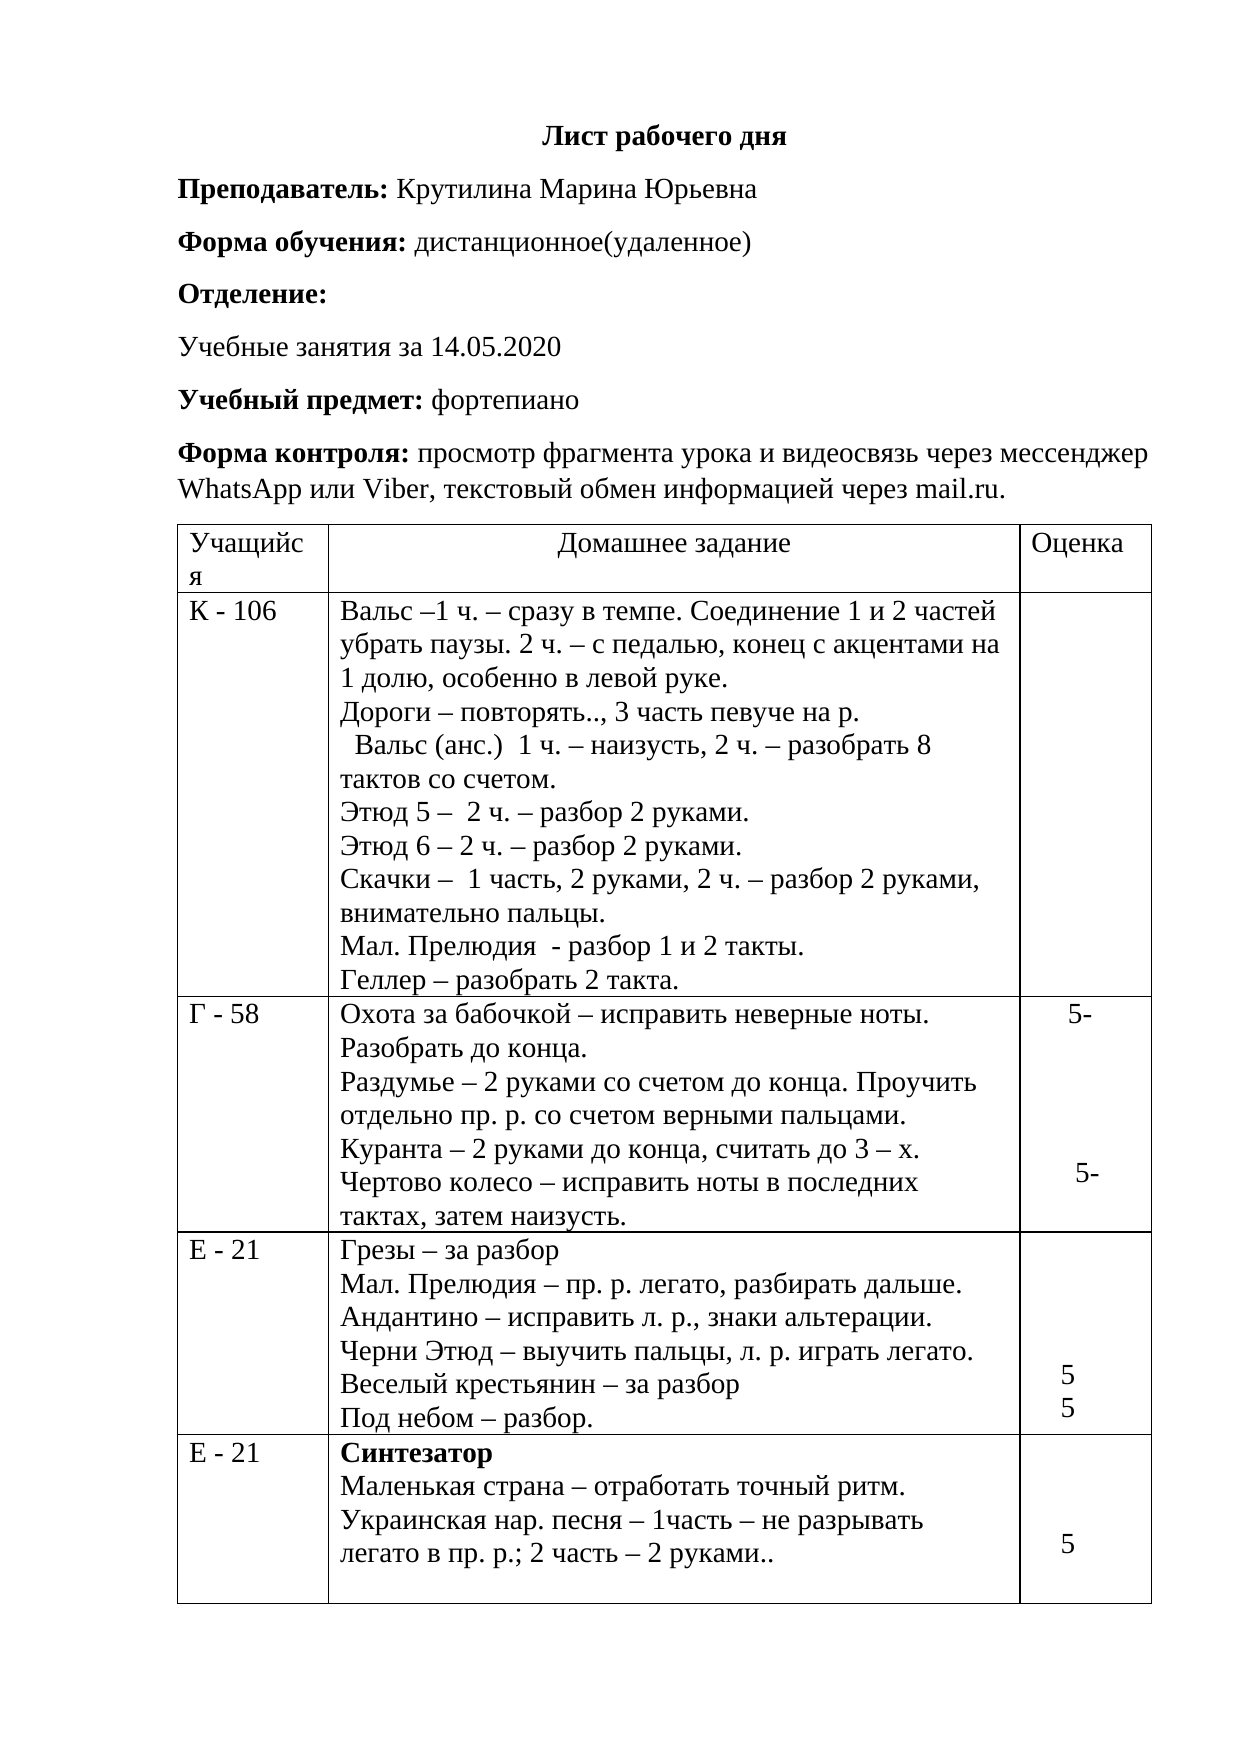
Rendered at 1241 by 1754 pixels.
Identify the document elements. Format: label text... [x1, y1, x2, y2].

table_cell Е - 21 [178, 1233, 328, 1434]
table_cell Е - 21 [178, 1435, 328, 1602]
text Преподаватель: Крутилина Марина Юрьевна [177, 171, 1152, 204]
text Лист рабочего дня [177, 118, 1152, 152]
text Учебный предмет: фортепиано [177, 382, 1152, 416]
table_header Учащийся [178, 525, 328, 592]
table_cell 5- 5- [1021, 997, 1151, 1231]
table_cell Вальс –1 ч. – сразу в темпе. Соединение 1 и 2 частей убрать паузы. 2 ч. – с педалью, конец с акцентами на 1 долю, особенно в левой руке. Дороги – повторять.., 3 часть певуче на р. Вальс (анс.) 1 ч. – наизусть, 2 ч. – разобрать 8 тактов со счетом. Этюд 5 – 2 ч. – разбор 2 руками. Этюд 6 – 2 ч. – разбор 2 руками. Скачки – 1 часть, 2 руками, 2 ч. – разбор 2 руками, внимательно пальцы. Мал. Прелюдия - разбор 1 и 2 такты. Геллер – разобрать 2 такта. [329, 593, 1019, 996]
table_cell 5 5 [1021, 1233, 1151, 1434]
table_cell Грезы – за разбор Мал. Прелюдия – пр. р. легато, разбирать дальше. Андантино – исправить л. р., знаки альтерации. Черни Этюд – выучить пальцы, л. р. играть легато. Веселый крестьянин – за разбор Под небом – разбор. [329, 1233, 1019, 1434]
table_cell Синтезатор Маленькая страна – отработать точный ритм. Украинская нар. песня – 1часть – не разрывать легато в пр. р.; 2 часть – 2 руками.. [329, 1435, 1019, 1602]
table_header Домашнее задание [329, 525, 1019, 592]
text Отделение: [177, 277, 1152, 310]
table_cell 5 [1021, 1435, 1151, 1602]
table_cell К - 106 [178, 593, 328, 996]
text Учебные занятия за 14.05.2020 [177, 329, 1152, 363]
table_cell Г - 58 [178, 997, 328, 1231]
table_cell [1021, 593, 1151, 996]
table_cell Охота за бабочкой – исправить неверные ноты. Разобрать до конца. Раздумье – 2 руками со счетом до конца. Проучить отдельно пр. р. со счетом верными пальцами. Куранта – 2 руками до конца, считать до 3 – х. Чертово колесо – исправить ноты в последних тактах, затем наизусть. [329, 997, 1019, 1231]
text Форма обучения: дистанционное(удаленное) [177, 224, 1152, 257]
text Форма контроля: просмотр фрагмента урока и видеосвязь через мессенджер WhatsApp или Viber, текстовый обмен информацией через mail.ru. [177, 435, 1152, 505]
table_header Оценка [1021, 525, 1151, 592]
